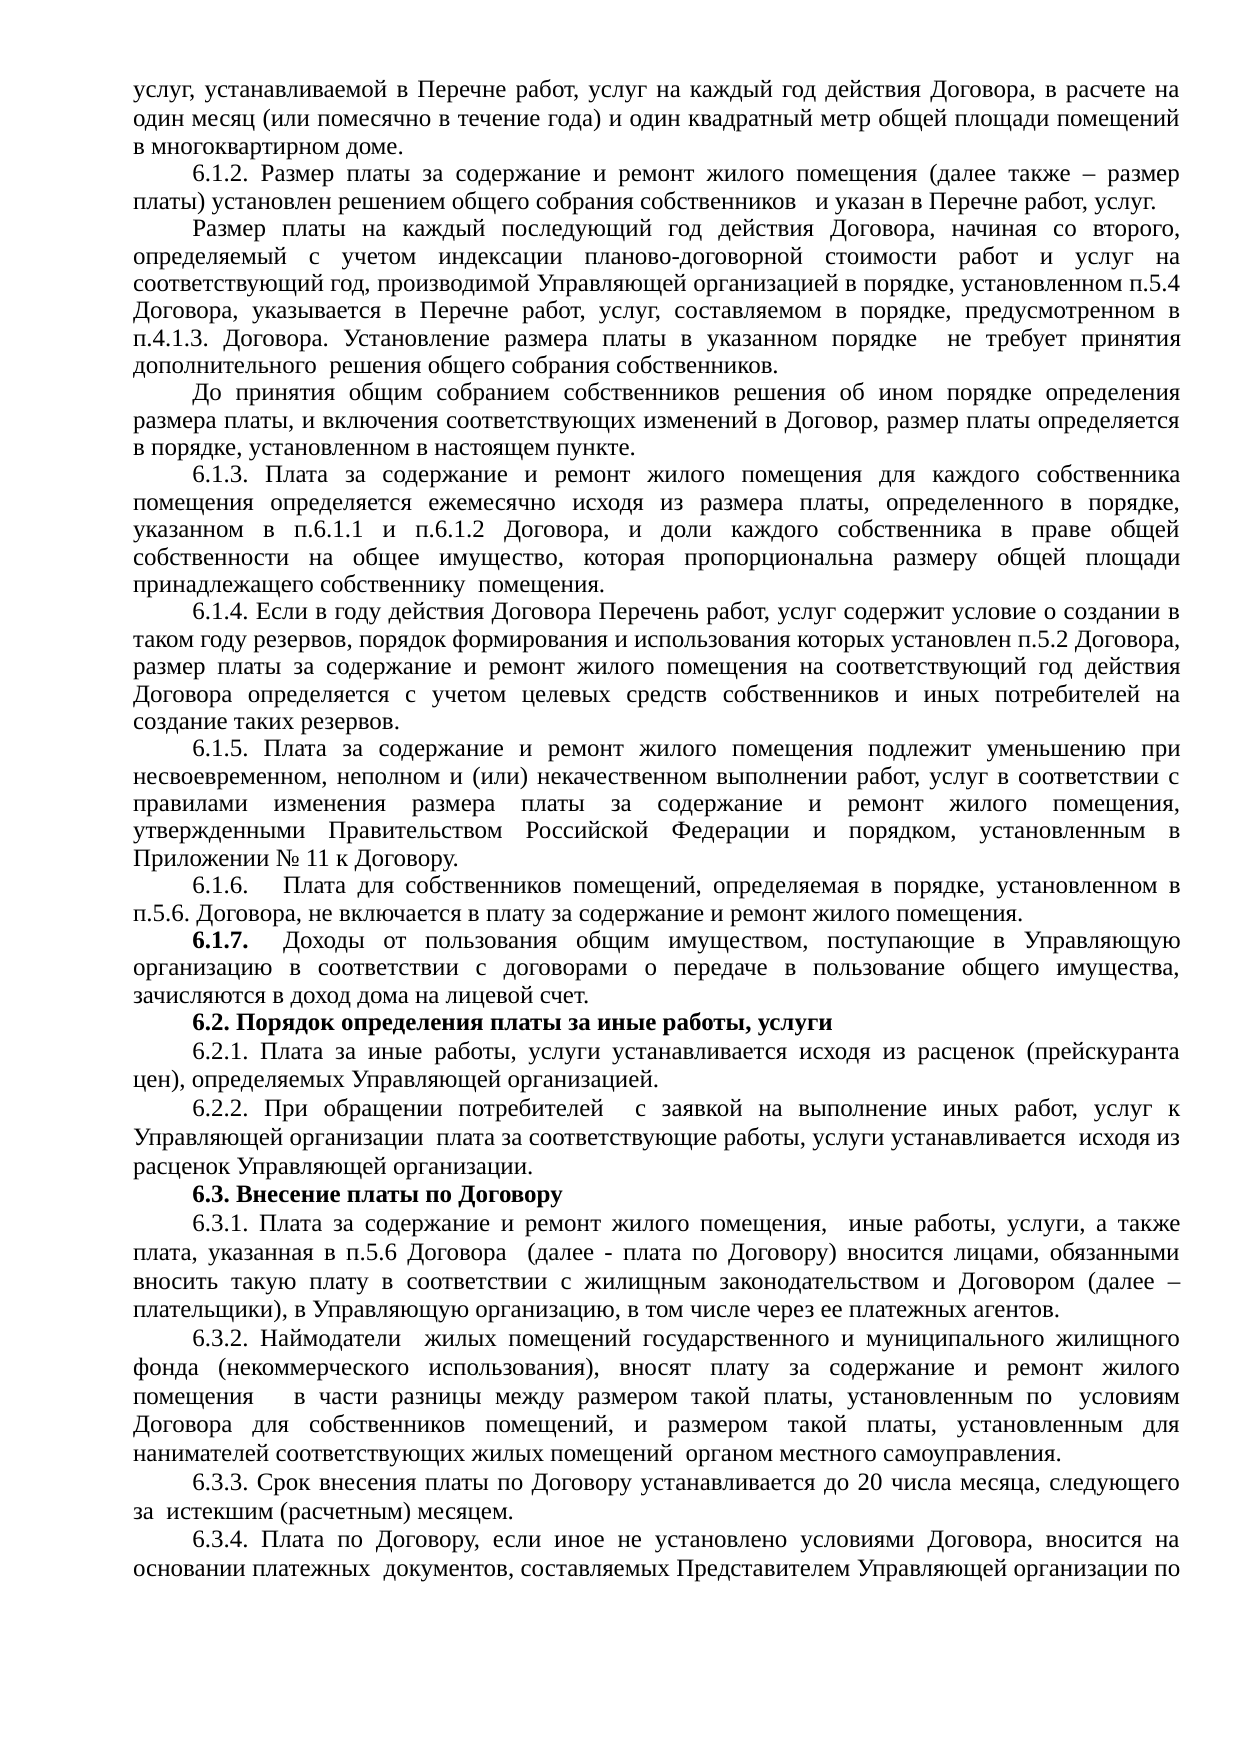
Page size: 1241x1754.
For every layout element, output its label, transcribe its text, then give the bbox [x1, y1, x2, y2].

list Доходы от пользования общим имуществом, поступающие в Управляющую организацию в соответствии с договорами о передаче в пользование общего имущества, зачисляются в доход дома на лицевой счет. [133, 926, 1181, 1008]
text 6.1.3. Плата за содержание и ремонт жилого помещения для каждого собственника помещения определяется ежемесячно исходя из размера платы, определенного в порядке, указанном в п.6.1.1 и п.6.1.2 Договора, и доли каждого собственника в праве общей собственности на общее имущество, которая пропорциональна размеру общей площади принадлежащего собственнику помещения. [133, 461, 1181, 598]
text 6.1.5. Плата за содержание и ремонт жилого помещения подлежит уменьшению при несвоевременном, неполном и (или) некачественном выполнении работ, услуг в соответствии с правилами изменения размера платы за содержание и ремонт жилого помещения, утвержденными Правительством Российской Федерации и порядком, установленным в Приложении № 11 к Договору. [133, 735, 1181, 872]
text 6.1.4. Если в году действия Договора Перечень работ, услуг содержит условие о создании в таком году резервов, порядок формирования и использования которых установлен п.5.2 Договора, размер платы за содержание и ремонт жилого помещения на соответствующий год действия Договора определяется с учетом целевых средств собственников и иных потребителей на создание таких резервов. [133, 598, 1181, 735]
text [133, 1524, 1181, 1582]
list Плата для собственников помещений, определяемая в порядке, установленном в п.5.6. Договора, не включается в плату за содержание и ремонт жилого помещения. [133, 872, 1181, 926]
text 6.2. Порядок определения платы за иные работы, услуги [133, 1008, 1181, 1036]
text 6.3.3. Срок внесения платы по Договору устанавливается до 20 числа месяца, следующего за истекшим (расчетным) месяцем. [133, 1467, 1181, 1524]
text 6.2.2. При обращении потребителей с заявкой на выполнение иных работ, услуг к Управляющей организации плата за соответствующие работы, услуги устанавливается исходя из расценок Управляющей организации. [133, 1093, 1181, 1179]
text 6.3.2. Наймодатели жилых помещений государственного и муниципального жилищного фонда (некоммерческого использования), вносят плату за содержание и ремонт жилого помещения в части разницы между размером такой платы, установленным по условиям Договора для собственников помещений, и размером такой платы, установленным для нанимателей соответствующих жилых помещений органом местного самоуправления. [133, 1323, 1181, 1467]
text 6.1.2. Размер платы за содержание и ремонт жилого помещения (далее также – размер платы) установлен решением общего собрания собственников и указан в Перечне работ, услуг. [133, 160, 1181, 215]
text 6.3.1. Плата за содержание и ремонт жилого помещения, иные работы, услуги, а также плата, указанная в п.5.6 Договора (далее - плата по Договору) вносится лицами, обязанными вносить такую плату в соответствии с жилищным законодательством и Договором (далее – плательщики), в Управляющую организацию, в том числе через ее платежных агентов. [133, 1208, 1181, 1323]
text До принятия общим собранием собственников решения об ином порядке определения размера платы, и включения соответствующих изменений в Договор, размер платы определяется в порядке, установленном в настоящем пункте. [133, 379, 1181, 461]
text Размер платы на каждый последующий год действия Договора, начиная со второго, определяемый с учетом индексации планово-договорной стоимости работ и услуг на соответствующий год, производимой Управляющей организацией в порядке, установленном п.5.4 Договора, указывается в Перечне работ, услуг, составляемом в порядке, предусмотренном в п.4.1.3. Договора. Установление размера платы в указанном порядке не требует принятия дополнительного решения общего собрания собственников. [133, 215, 1181, 379]
text 6.2.1. Плата за иные работы, услуги устанавливается исходя из расценок (прейскуранта цен), определяемых Управляющей организацией. [133, 1036, 1181, 1093]
text 6.3. Внесение платы по Договору [133, 1179, 1181, 1208]
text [133, 74, 1181, 160]
